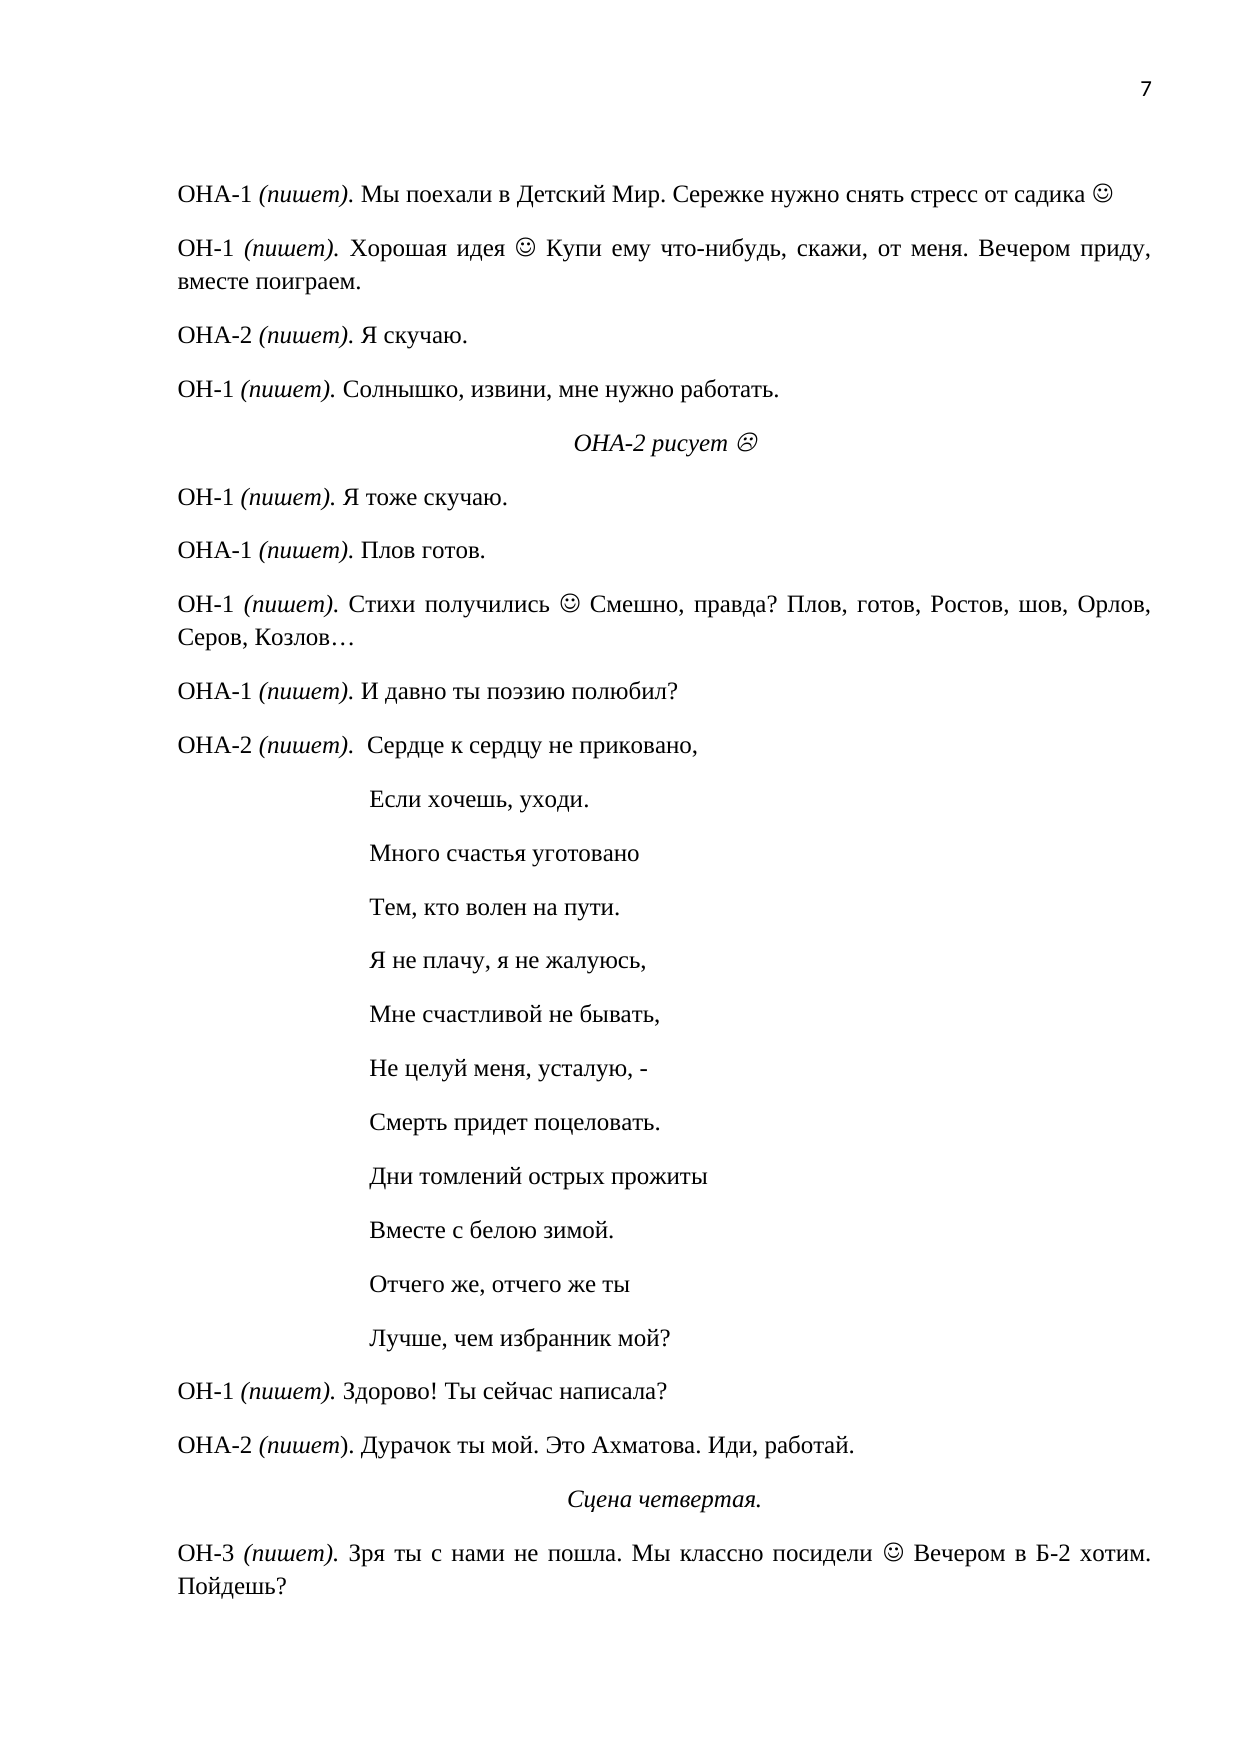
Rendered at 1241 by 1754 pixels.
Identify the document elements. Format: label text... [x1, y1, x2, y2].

text Тем, кто волен на пути. [177, 892, 1152, 921]
text ОНА-2 (пишет). Сердце к сердцу не приковано, [177, 730, 1152, 759]
text Отчего же, отчего же ты [177, 1269, 1152, 1297]
text Не целуй меня, усталую, - [177, 1053, 1152, 1082]
text ОН-1 (пишет). Я тоже скучаю. [177, 482, 1152, 511]
text ОН-3 (пишет). Зря ты с нами не пошла. Мы классно посидели Вечером в Б-2 хотим. Пойдешь? [177, 1538, 1152, 1600]
text Мне счастливой не бывать, [177, 999, 1152, 1028]
text ОН-1 (пишет). Здорово! Ты сейчас написала? [177, 1376, 1152, 1405]
text Сцена четвертая. [177, 1484, 1152, 1513]
text Если хочешь, уходи. [177, 784, 1152, 813]
text ОН-1 (пишет). Стихи получились Смешно, правда? Плов, готов, Ростов, шов, Орлов, Серов, Козлов… [177, 589, 1152, 651]
text Смерть придет поцеловать. [177, 1107, 1152, 1136]
text ОНА-2 (пишет). Я скучаю. [177, 320, 1152, 349]
text Вместе с белою зимой. [177, 1215, 1152, 1244]
text ОНА-1 (пишет). И давно ты поэзию полюбил? [177, 676, 1152, 705]
text Много счастья уготовано [177, 838, 1152, 867]
text ОНА-2 (пишет). Дурачок ты мой. Это Ахматова. Иди, работай. [177, 1430, 1152, 1459]
text Лучше, чем избранник мой? [177, 1323, 1152, 1351]
text ОНА-1 (пишет). Мы поехали в Детский Мир. Сережке нужно снять стресс от садика [177, 179, 1152, 208]
text ОНА-1 (пишет). Плов готов. [177, 536, 1152, 564]
text ОН-1 (пишет). Солнышко, извини, мне нужно работать. [177, 374, 1152, 403]
text Дни томлений острых прожиты [177, 1161, 1152, 1190]
text ОНА-2 рисует [177, 428, 1152, 457]
text Я не плачу, я не жалуюсь, [177, 946, 1152, 974]
text ОН-1 (пишет). Хорошая идея Купи ему что-нибудь, скажи, от меня. Вечером приду, вместе поиграем. [177, 233, 1152, 295]
